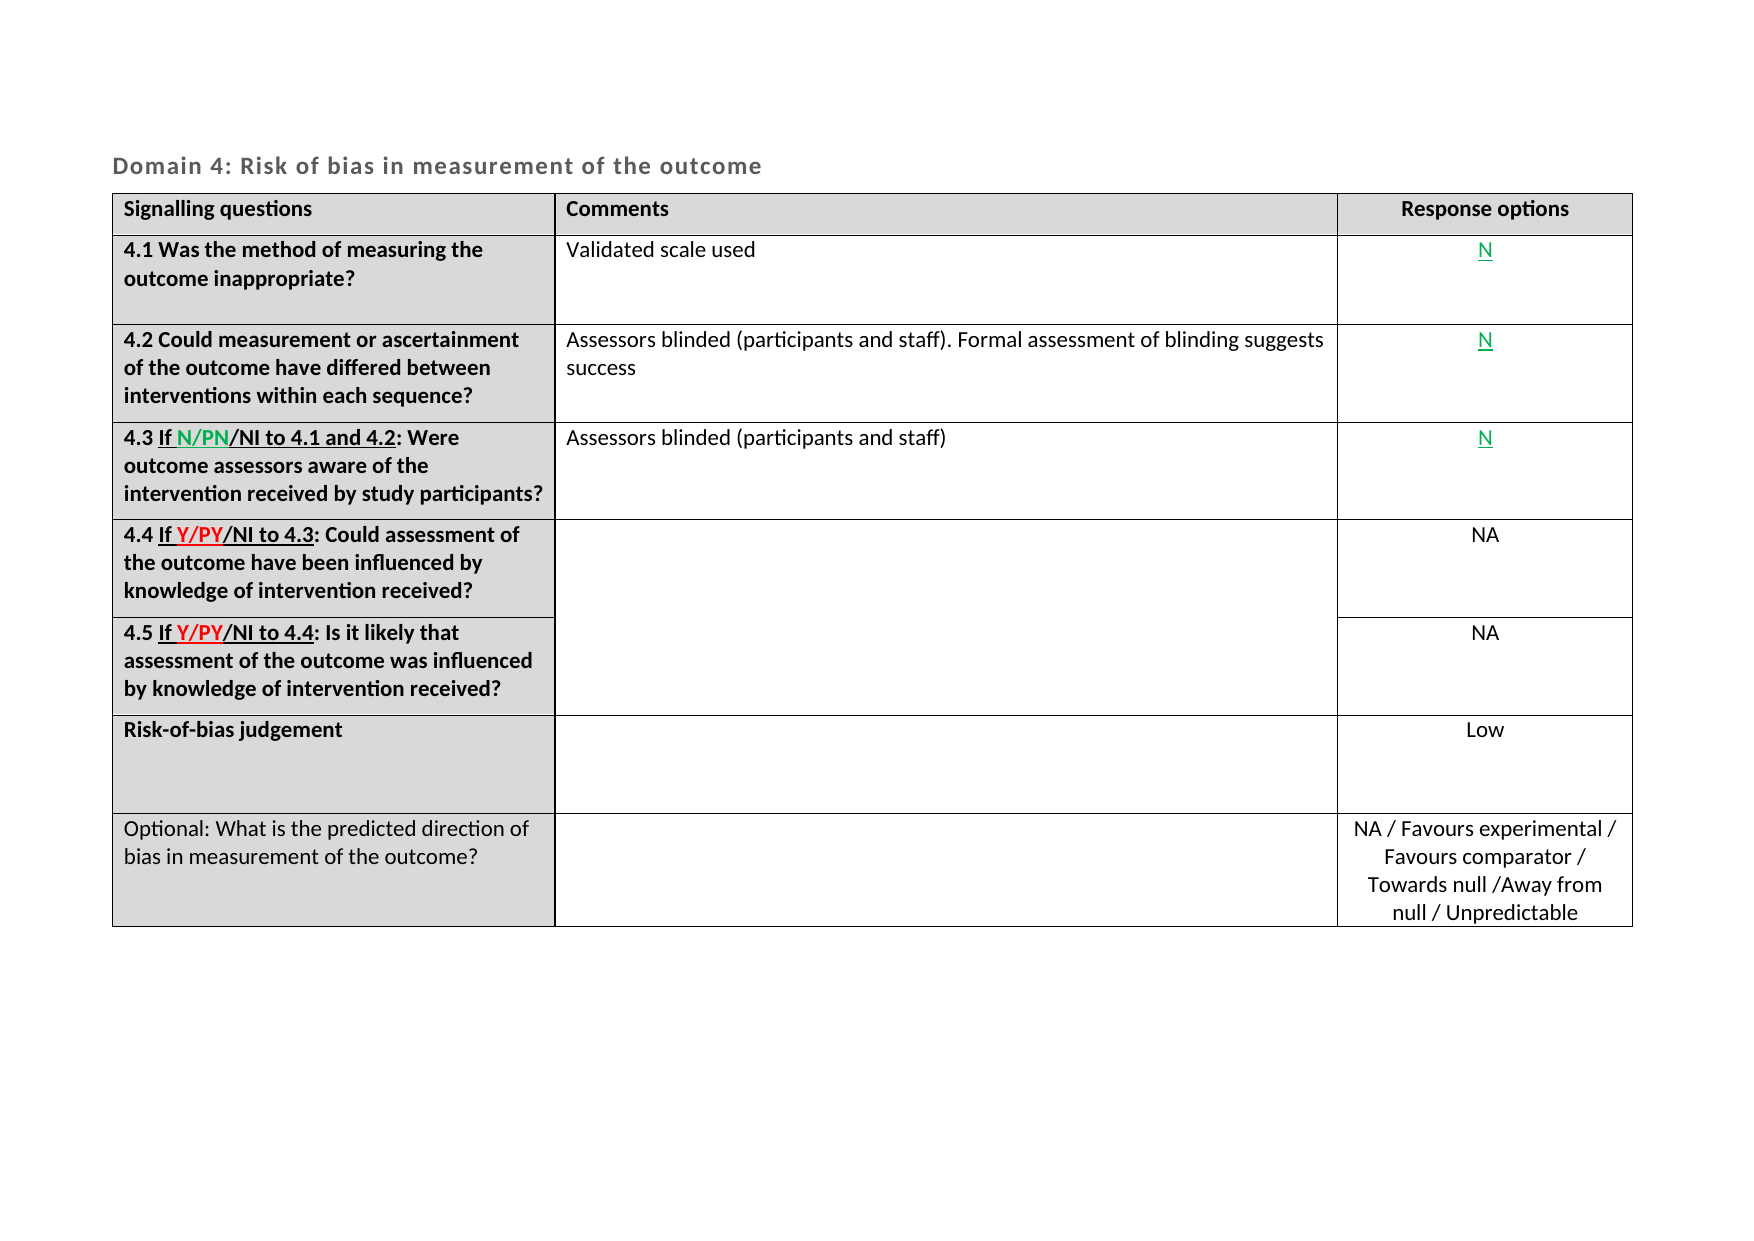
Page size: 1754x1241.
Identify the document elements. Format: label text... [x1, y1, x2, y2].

table_cell NA [1338, 618, 1632, 714]
table_cell [556, 814, 1337, 926]
subtitle Domain 4: Risk of bias in measurement of the outcome [112, 150, 1641, 181]
table_header Response options [1338, 194, 1632, 234]
table_cell N [1338, 423, 1632, 519]
table_cell Validated scale used [556, 236, 1337, 324]
table_cell NA [1338, 520, 1632, 617]
table_cell 4.4 If Y/PY/NI to 4.3: Could assessment of the outcome have been influenced by knowledge of intervention received? [113, 520, 554, 617]
table_cell 4.2 Could measurement or ascertainment of the outcome have differed between interventions within each sequence? [113, 325, 554, 422]
table_cell Risk-of-bias judgement [113, 716, 554, 813]
table_cell 4.3 If N/PN/NI to 4.1 and 4.2: Were outcome assessors aware of the intervention received by study participants? [113, 423, 554, 519]
table_cell [556, 716, 1337, 813]
table_cell Low [1338, 716, 1632, 813]
table_cell Assessors blinded (participants and staff). Formal assessment of blinding suggests success [556, 325, 1337, 422]
table_header Signalling questions [113, 194, 554, 234]
table_cell Optional: What is the predicted direction of bias in measurement of the outcome? [113, 814, 554, 926]
table_cell 4.1 Was the method of measuring the outcome inappropriate? [113, 236, 554, 324]
table_cell [556, 520, 1337, 714]
table_header Comments [556, 194, 1337, 234]
table_cell Assessors blinded (participants and staff) [556, 423, 1337, 519]
table_cell N [1338, 325, 1632, 422]
table_cell 4.5 If Y/PY/NI to 4.4: Is it likely that assessment of the outcome was influenced by knowledge of intervention received? [113, 618, 554, 714]
table_cell N [1338, 236, 1632, 324]
table_cell NA / Favours experimental / Favours comparator / Towards null /Away from null / Unpredictable [1338, 814, 1632, 926]
